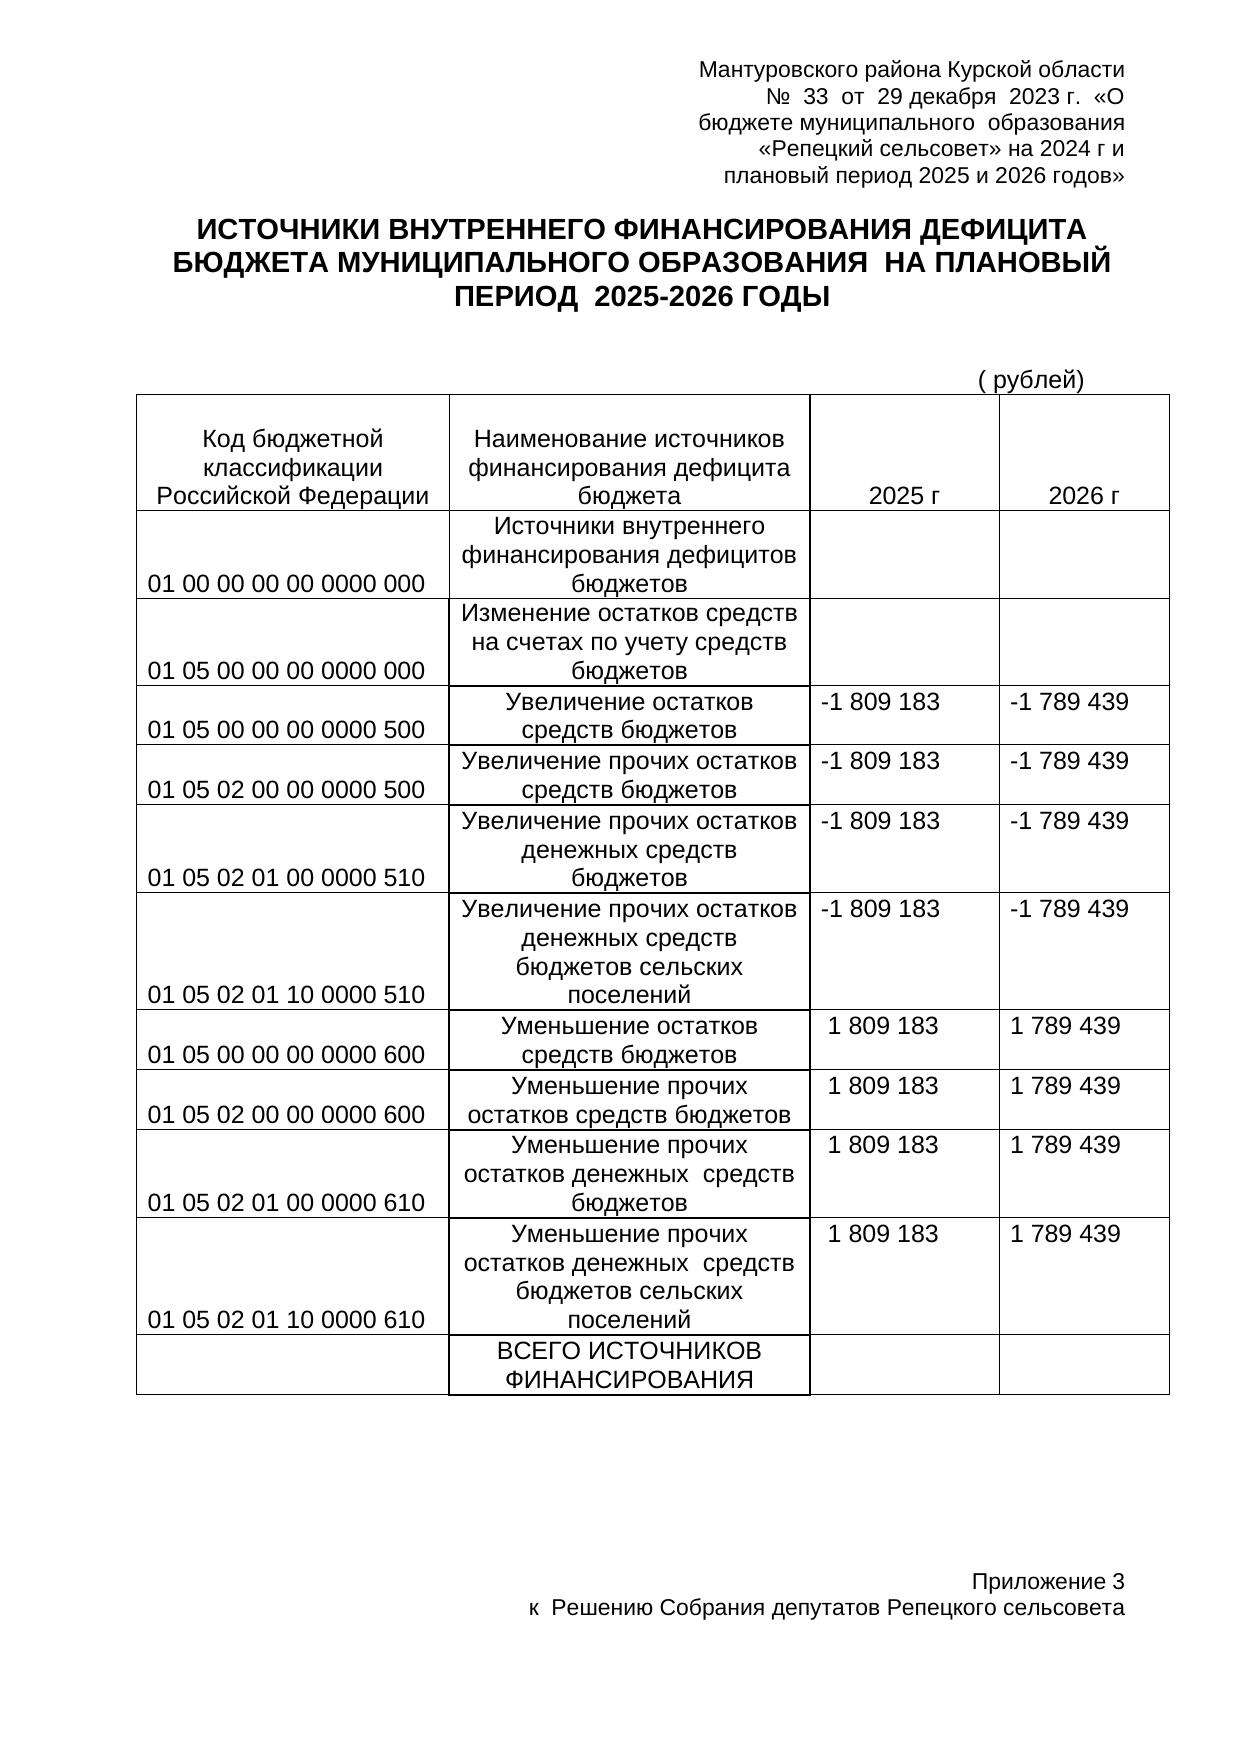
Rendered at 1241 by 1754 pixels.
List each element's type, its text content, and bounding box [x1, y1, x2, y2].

text «Репецкий сельсовет» на 2024 г и [159, 135, 1125, 162]
table_cell 01 05 02 00 00 0000 500 [137, 745, 448, 804]
table_cell -1 789 439 [1000, 805, 1169, 892]
table_cell 01 05 02 01 10 0000 510 [137, 893, 448, 1009]
table_cell Увеличение остатков средств бюджетов [450, 687, 809, 744]
table_cell 1 789 439 [1000, 1130, 1169, 1217]
table_cell Увеличение прочих остатков денежных средств бюджетов сельских поселений [450, 894, 809, 1009]
table_cell -1 789 439 [1000, 893, 1169, 1009]
table_cell [811, 599, 999, 685]
table_cell 1 809 183 [811, 1130, 999, 1217]
table_cell 1 789 439 [1000, 1070, 1169, 1128]
table_cell Уменьшение прочих остатков денежных средств бюджетов [450, 1131, 809, 1217]
text ( рублей) [159, 365, 1125, 394]
table_cell 1 789 439 [1000, 1218, 1169, 1334]
table_cell 01 00 00 00 00 0000 000 [137, 511, 449, 597]
text Мантуровского района Курской области [159, 56, 1125, 83]
table_cell Уменьшение прочих остатков денежных средств бюджетов сельских поселений [450, 1219, 809, 1334]
text к Решению Собрания депутатов Репецкого сельсовета [159, 1594, 1125, 1621]
table_cell [811, 1335, 999, 1393]
table_cell 1 809 183 [811, 1218, 999, 1334]
table_header 2025 г [811, 395, 999, 510]
table_cell [1000, 1335, 1169, 1393]
table_cell -1 809 183 [811, 686, 999, 744]
table_cell Изменение остатков средств на счетах по учету средств бюджетов [450, 599, 809, 685]
text Приложение 3 [159, 1568, 1125, 1594]
table_cell 01 05 02 01 00 0000 510 [137, 805, 448, 892]
table_cell 01 05 00 00 00 0000 500 [137, 686, 448, 744]
table_cell 01 05 02 00 00 0000 600 [137, 1070, 448, 1128]
table_cell -1 809 183 [811, 745, 999, 804]
table_cell [811, 511, 999, 597]
table_cell -1 789 439 [1000, 686, 1169, 744]
text ИСТОЧНИКИ ВНУТРЕННЕГО ФИНАНСИРОВАНИЯ ДЕФИЦИТА БЮДЖЕТА МУНИЦИПАЛЬНОГО ОБРАЗОВАНИЯ НА ПЛАНОВЫЙ ПЕРИОД 2025-2026 ГОДЫ [159, 212, 1125, 313]
table_cell 01 05 00 00 00 0000 600 [137, 1010, 448, 1069]
table_header 2026 г [1000, 395, 1169, 510]
table_cell -1 809 183 [811, 893, 999, 1009]
table_cell 1 809 183 [811, 1070, 999, 1128]
table_cell 1 809 183 [811, 1010, 999, 1069]
table_cell Уменьшение прочих остатков средств бюджетов [450, 1071, 809, 1128]
text плановый период 2025 и 2026 годов» [159, 162, 1125, 188]
table_cell Источники внутреннего финансирования дефицитов бюджетов [450, 511, 809, 597]
table_cell ВСЕГО ИСТОЧНИКОВ ФИНАНСИРОВАНИЯ [450, 1336, 809, 1393]
table_cell 1 789 439 [1000, 1010, 1169, 1069]
table_cell 01 05 00 00 00 0000 000 [137, 599, 448, 685]
table_header Код бюджетной классификации Российской Федерации [137, 395, 449, 510]
table_cell [1000, 511, 1169, 597]
table_cell Увеличение прочих остатков средств бюджетов [450, 746, 809, 804]
table_cell Уменьшение остатков средств бюджетов [450, 1011, 809, 1069]
table_cell Увеличение прочих остатков денежных средств бюджетов [450, 806, 809, 892]
table_cell -1 809 183 [811, 805, 999, 892]
table_cell 01 05 02 01 00 0000 610 [137, 1130, 448, 1217]
table_cell -1 789 439 [1000, 745, 1169, 804]
table_header Наименование источников финансирования дефицита бюджета [450, 395, 809, 510]
table_cell [1000, 599, 1169, 685]
table_cell 01 05 02 01 10 0000 610 [137, 1218, 448, 1334]
text № 33 от 29 декабря 2023 г. «О бюджете муниципального образования [159, 83, 1125, 135]
table_cell [137, 1335, 448, 1393]
